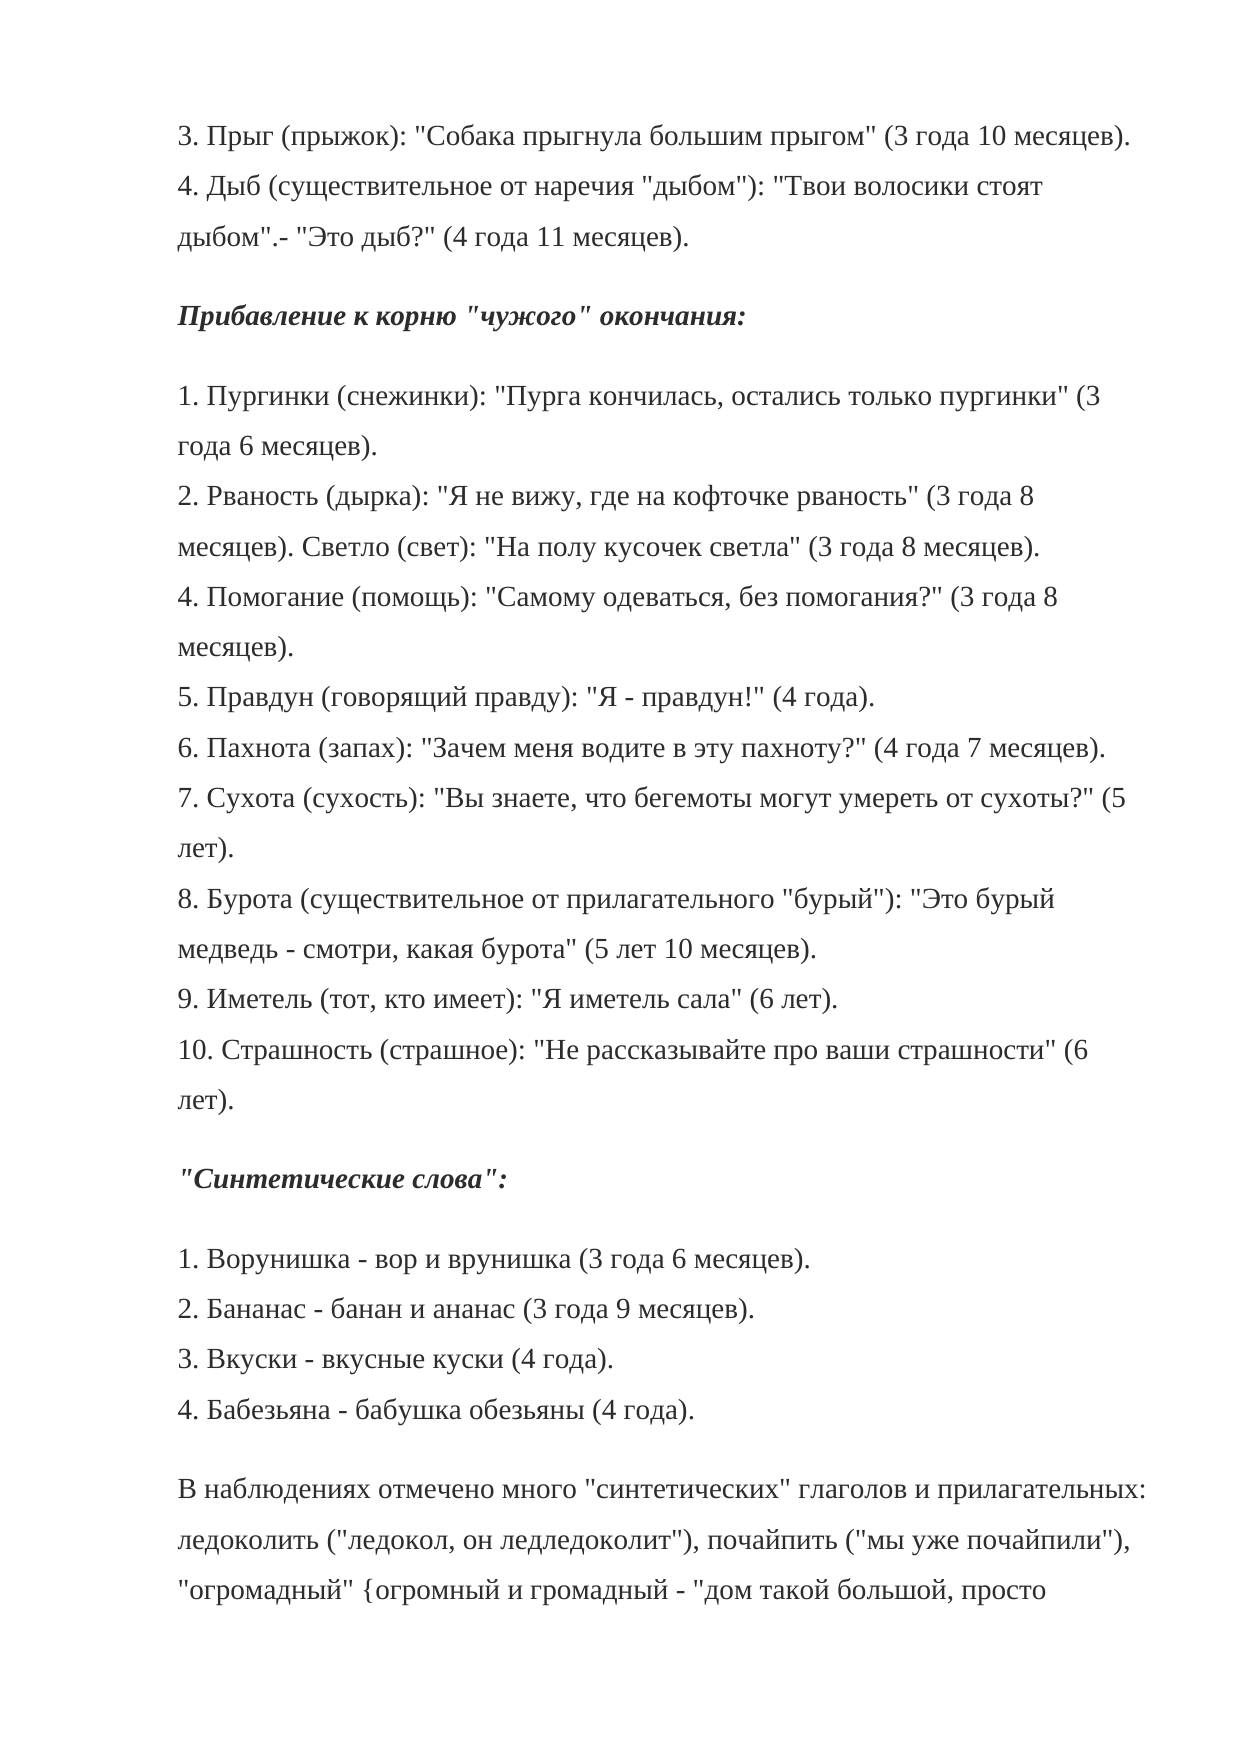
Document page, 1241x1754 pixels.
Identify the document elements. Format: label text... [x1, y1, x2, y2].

text Прибавление к корню "чужого" окончания: [177, 298, 1152, 332]
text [177, 1471, 1152, 1606]
text 1. Пургинки (снежинки): "Пурга кончилась, остались только пургинки" (3 года 6 месяцев). 2. Рваность (дырка): "Я не вижу, где на кофточке рваность" (3 года 8 месяцев). Светло (свет): "На полу кусочек светла" (3 года 8 месяцев). 4. Помогание (помощь): "Самому одеваться, без помогания?" (3 года 8 месяцев). 5. Правдун (говорящий правду): "Я - правдун!" (4 года). 6. Пахнота (запах): "Зачем меня водите в эту пахноту?" (4 года 7 месяцев). 7. Сухота (сухость): "Вы знаете, что бегемоты могут умереть от сухоты?" (5 лет). 8. Бурота (существительное от прилагательного "бурый"): "Это бурый медведь - смотри, какая бурота" (5 лет 10 месяцев). 9. Иметель (тот, кто имеет): "Я иметель сала" (6 лет). 10. Страшность (страшное): "Не рассказывайте про ваши страшности" (6 лет). [177, 378, 1152, 1116]
text "Синтетические слова": [177, 1162, 1152, 1195]
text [177, 118, 1152, 252]
text 1. Ворунишка - вор и врунишка (3 года 6 месяцев). 2. Бананас - банан и ананас (3 года 9 месяцев). 3. Вкуски - вкусные куски (4 года). 4. Бабезьяна - бабушка обезьяны (4 года). [177, 1241, 1152, 1426]
